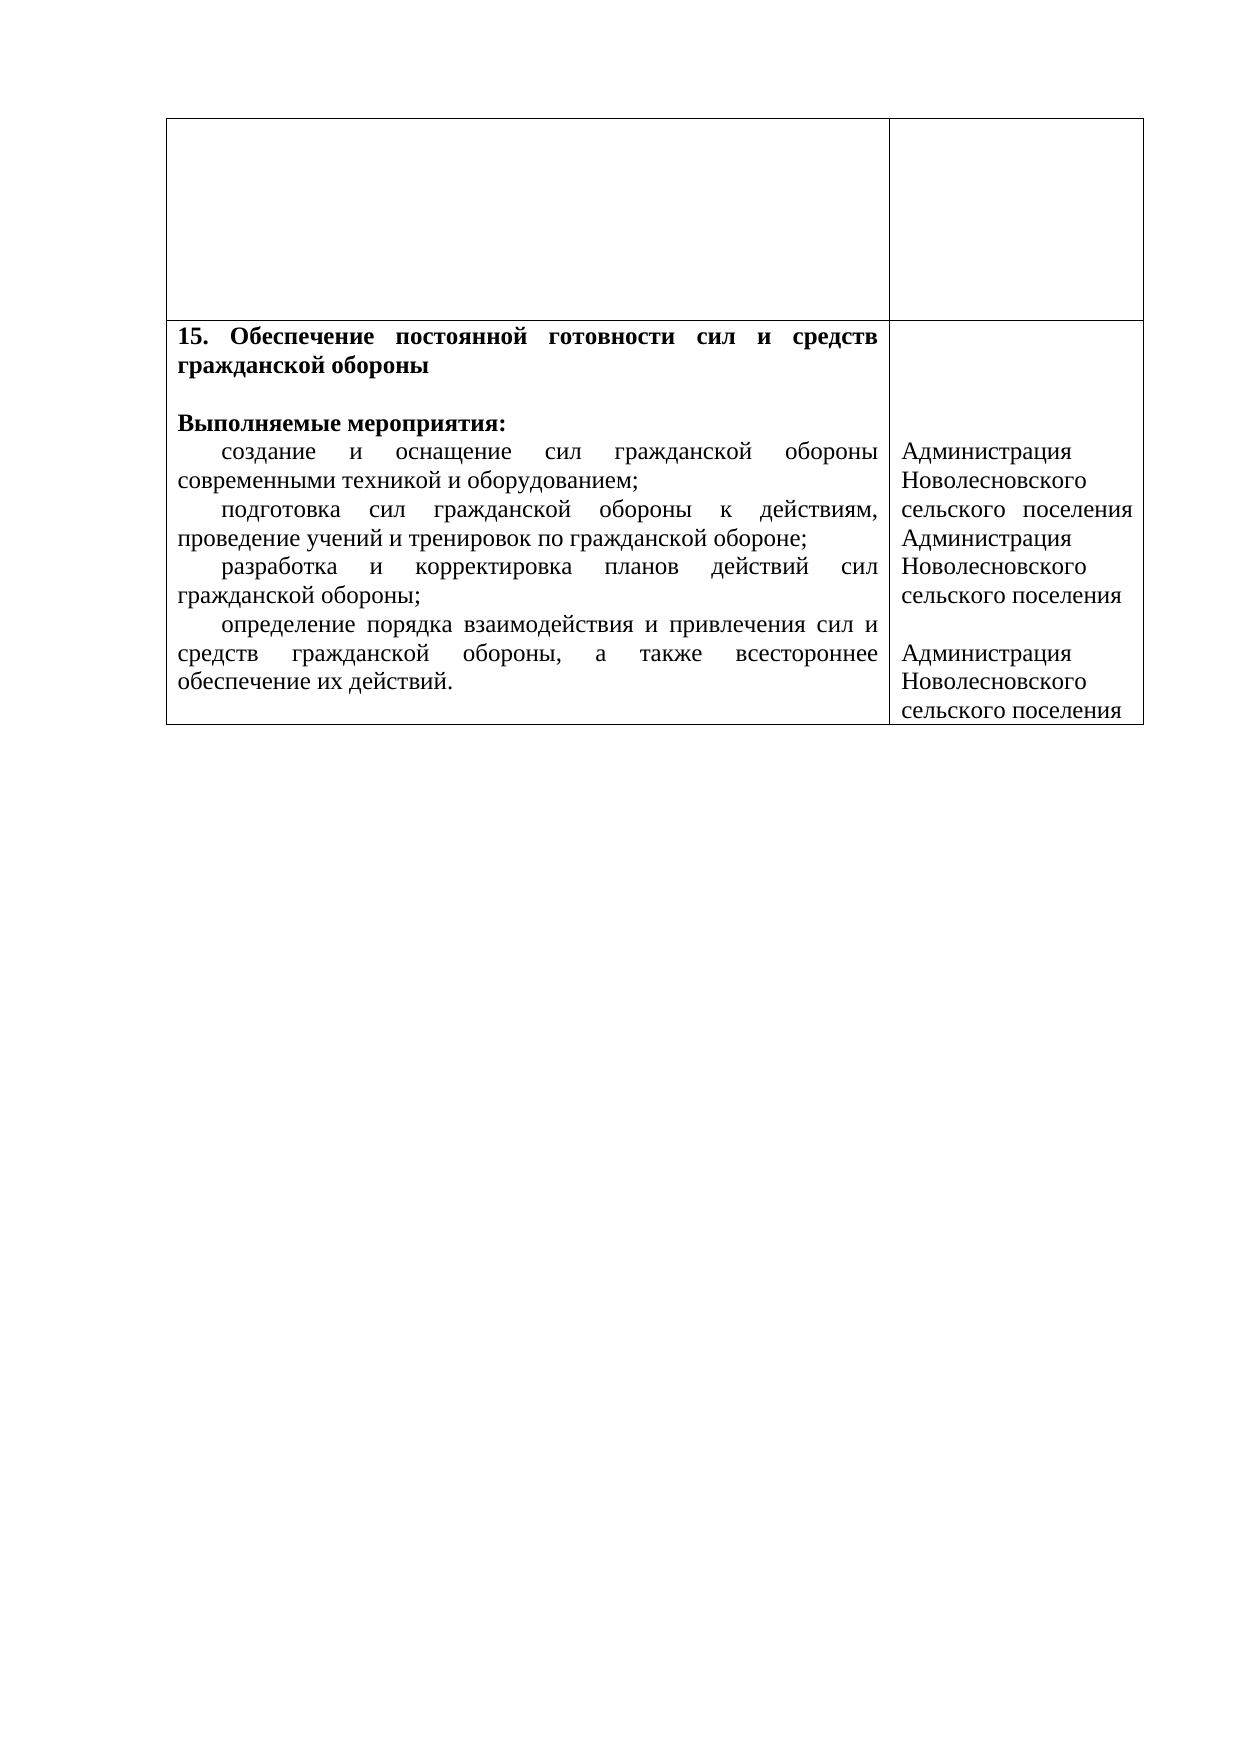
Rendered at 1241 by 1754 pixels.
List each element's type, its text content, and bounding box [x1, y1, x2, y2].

table_cell 15. Обеспечение постоянной готовности сил и средств гражданской обороны Выполняемые мероприятия: создание и оснащение сил гражданской обороны современными техникой и оборудованием; подготовка сил гражданской обороны к действиям, проведение учений и тренировок по гражданской обороне; разработка и корректировка планов действий сил гражданской обороны; определение порядка взаимодействия и привлечения сил и средств гражданской обороны, а также всестороннее обеспечение их действий. [167, 321, 889, 724]
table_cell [167, 119, 889, 320]
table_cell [890, 119, 1143, 320]
table_cell Администрация Новолесновского сельского поселения Администрация Новолесновского сельского поселения Администрация Новолесновского сельского поселения [890, 321, 1143, 724]
